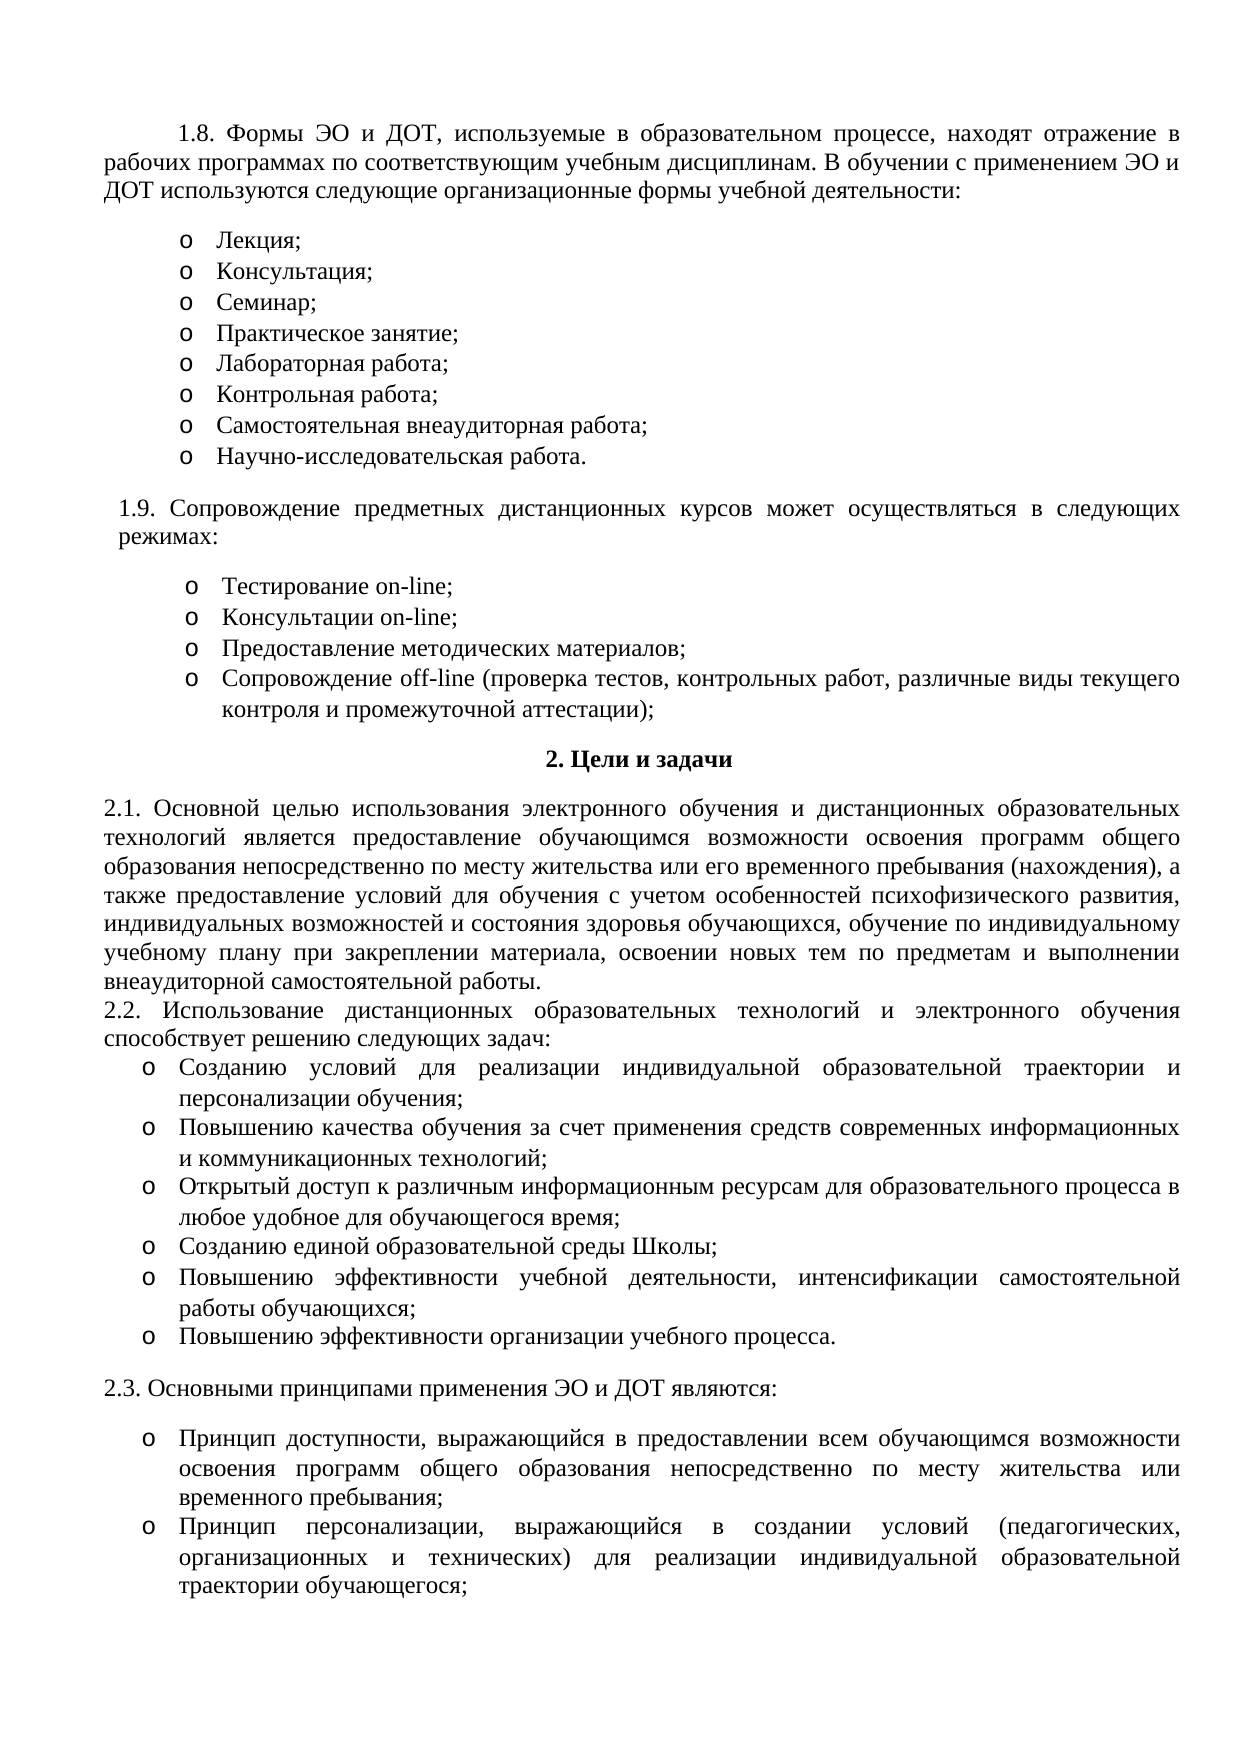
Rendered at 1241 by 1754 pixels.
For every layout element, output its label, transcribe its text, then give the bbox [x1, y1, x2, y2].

list Принцип доступности, выражающийся в предоставлении всем обучающимся возможности освоения программ общего образования непосредственно по месту жительства или временного пребывания; [141, 1423, 1181, 1511]
list Созданию единой образовательной среды Школы; [141, 1231, 1181, 1262]
list Контрольная работа; [178, 379, 1181, 410]
list 2.1. Основной целью использования электронного обучения и дистанционных образовательных технологий является предоставление обучающимся возможности освоения программ общего образования непосредственно по месту жительства или его временного пребывания (нахождения), а также предоставление условий для обучения с учетом особенностей психофизического развития, индивидуальных возможностей и состояния здоровья обучающихся, обучение по индивидуальному учебному плану при закреплении материала, освоении новых тем по предметам и выполнении внеаудиторной самостоятельной работы. [103, 793, 1181, 995]
list Принцип персонализации, выражающийся в создании условий (педагогических, организационных и технических) для реализации индивидуальной образовательной траектории обучающегося; [141, 1511, 1181, 1599]
list Повышению эффективности учебной деятельности, интенсификации самостоятельной работы обучающихся; [141, 1262, 1181, 1321]
text 1.8. Формы ЭО и ДОТ, используемые в образовательном процессе, находят отражение в рабочих программах по соответствующим учебным дисциплинам. В обучении с применением ЭО и ДОТ используются следующие организационные формы учебной деятельности: [103, 118, 1181, 204]
list Созданию условий для реализации индивидуальной образовательной траектории и персонализации обучения; [141, 1052, 1181, 1112]
text 2.3. Основными принципами применения ЭО и ДОТ являются: [103, 1373, 1181, 1402]
list Лабораторная работа; [178, 348, 1181, 379]
list Сопровождение off-line (проверка тестов, контрольных работ, различные виды текущего контроля и промежуточной аттестации); [184, 663, 1181, 723]
list Практическое занятие; [178, 318, 1181, 348]
list 2.2. Использование дистанционных образовательных технологий и электронного обучения способствует решению следующих задач: [103, 995, 1181, 1052]
list Семинар; [178, 287, 1181, 318]
list Повышению качества обучения за счет применения средств современных информационных и коммуникационных технологий; [141, 1112, 1181, 1171]
list Повышению эффективности организации учебного процесса. [141, 1321, 1181, 1352]
list Тестирование on-line; [184, 571, 1181, 602]
list Самостоятельная внеаудиторная работа; [178, 410, 1181, 441]
text 2. Цели и задачи [97, 744, 1181, 773]
list Предоставление методических материалов; [184, 633, 1181, 663]
text 1.9. Сопровождение предметных дистанционных курсов может осуществляться в следующих режимах: [118, 493, 1181, 550]
list Научно-исследовательская работа. [178, 441, 1181, 472]
list Лекция; [178, 225, 1181, 256]
list Открытый доступ к различным информационным ресурсам для образовательного процесса в любое удобное для обучающегося время; [141, 1171, 1181, 1231]
list Консультация; [178, 256, 1181, 287]
list Консультации on-line; [184, 602, 1181, 633]
